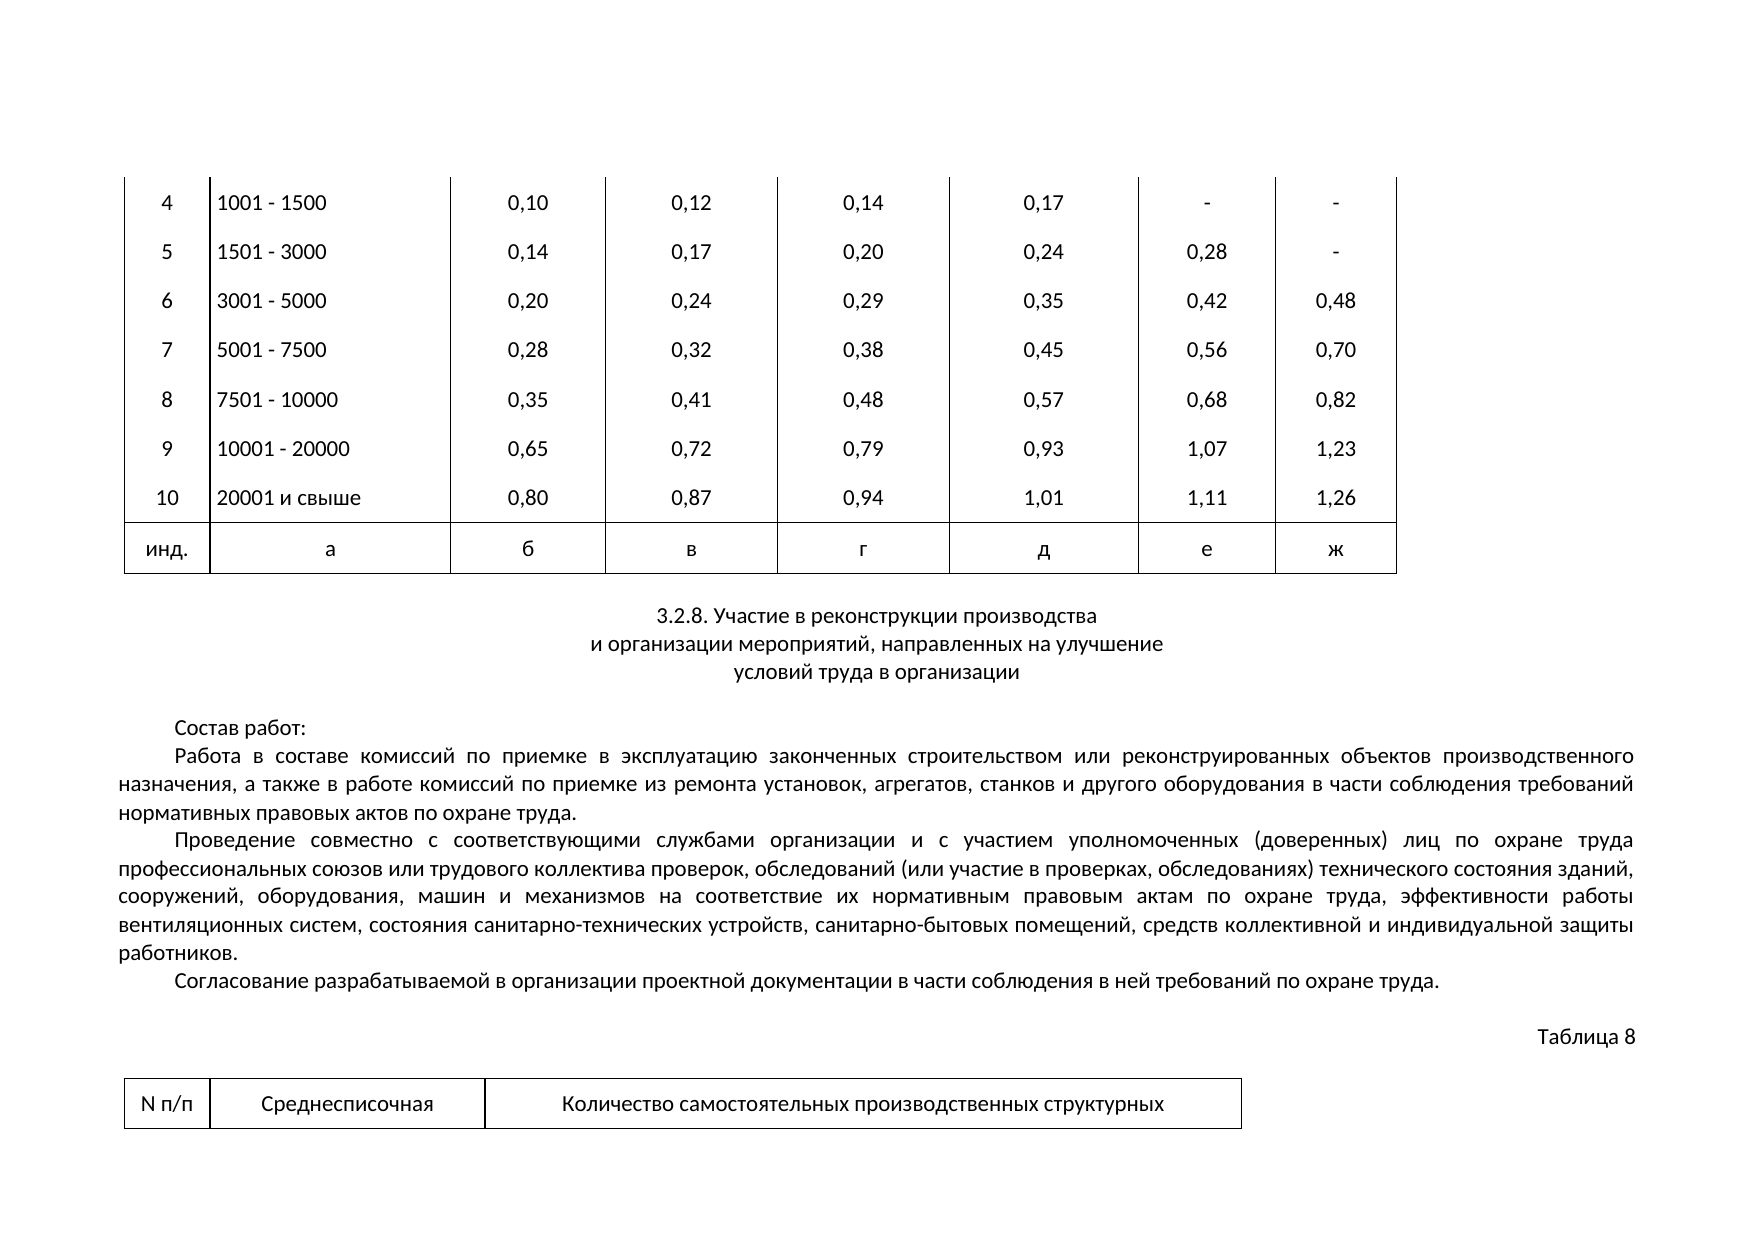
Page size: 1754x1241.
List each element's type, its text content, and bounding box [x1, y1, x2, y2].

table_cell 0,12 [606, 177, 777, 226]
table_cell 0,41 [606, 374, 777, 423]
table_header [211, 1079, 484, 1128]
table_cell 1,11 [1139, 473, 1275, 522]
table_cell 0,80 [451, 473, 605, 522]
table_cell 0,42 [1139, 276, 1275, 325]
text 3.2.8. Участие в реконструкции производства [118, 601, 1636, 629]
table_cell 1,01 [950, 473, 1138, 522]
table_cell 0,35 [451, 374, 605, 423]
table_cell 20001 и свыше [211, 473, 450, 522]
table_cell 0,38 [778, 325, 949, 374]
table_cell 0,28 [451, 325, 605, 374]
table_cell 0,70 [1276, 325, 1396, 374]
table_cell а [211, 523, 450, 572]
table_cell е [1139, 523, 1275, 572]
table_cell 0,35 [950, 276, 1138, 325]
text условий труда в организации [118, 657, 1636, 686]
table_cell 0,45 [950, 325, 1138, 374]
table_cell в [606, 523, 777, 572]
text Работа в составе комиссий по приемке в эксплуатацию законченных строительством или реконструированных объектов производственного назначения, а также в работе комиссий по приемке из ремонта установок, агрегатов, станков и другого оборудования в части соблюдения требований нормативных правовых актов по охране труда. [118, 742, 1636, 826]
table_cell 1501 - 3000 [211, 226, 450, 276]
table_cell 0,29 [778, 276, 949, 325]
table_cell 1,26 [1276, 473, 1396, 522]
table_cell 10 [125, 473, 209, 522]
table_cell 9 [125, 424, 209, 473]
table_cell б [451, 523, 605, 572]
table_cell 0,57 [950, 374, 1138, 423]
table_cell - [1276, 177, 1396, 226]
text и организации мероприятий, направленных на улучшение [118, 629, 1636, 657]
table_cell 3001 - 5000 [211, 276, 450, 325]
table_cell 0,17 [950, 177, 1138, 226]
table_cell 0,24 [950, 226, 1138, 276]
table_cell 7501 - 10000 [211, 374, 450, 423]
table_cell 10001 - 20000 [211, 424, 450, 473]
table_cell 0,14 [778, 177, 949, 226]
table_cell д [950, 523, 1138, 572]
table_cell 0,72 [606, 424, 777, 473]
table_cell ж [1276, 523, 1396, 572]
table_cell 1001 - 1500 [211, 177, 450, 226]
text Состав работ: [118, 713, 1636, 742]
table_cell 0,28 [1139, 226, 1275, 276]
table_cell 0,20 [778, 226, 949, 276]
table_cell 0,87 [606, 473, 777, 522]
table_cell - [1276, 226, 1396, 276]
table_cell 0,68 [1139, 374, 1275, 423]
table_cell 4 [125, 177, 209, 226]
table_cell 0,93 [950, 424, 1138, 473]
table_cell 0,48 [1276, 276, 1396, 325]
text Проведение совместно с соответствующими службами организации и с участием уполномоченных (доверенных) лиц по охране труда профессиональных союзов или трудового коллектива проверок, обследований (или участие в проверках, обследованиях) технического состояния зданий, сооружений, оборудования, машин и механизмов на соответствие их нормативным правовым актам по охране труда, эффективности работы вентиляционных систем, состояния санитарно-технических устройств, санитарно-бытовых помещений, средств коллективной и индивидуальной защиты работников. [118, 826, 1636, 966]
table_cell 0,14 [451, 226, 605, 276]
table_cell 0,24 [606, 276, 777, 325]
table_cell 0,79 [778, 424, 949, 473]
table_cell 0,10 [451, 177, 605, 226]
table_cell 1,23 [1276, 424, 1396, 473]
table_cell - [1139, 177, 1275, 226]
table_cell 8 [125, 374, 209, 423]
table_cell 5 [125, 226, 209, 276]
table_cell 1,07 [1139, 424, 1275, 473]
table_cell 0,65 [451, 424, 605, 473]
table_cell 7 [125, 325, 209, 374]
table_cell 5001 - 7500 [211, 325, 450, 374]
table_cell 0,94 [778, 473, 949, 522]
table_cell 0,20 [451, 276, 605, 325]
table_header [486, 1079, 1241, 1128]
table_cell 0,56 [1139, 325, 1275, 374]
text Таблица 8 [118, 1022, 1636, 1050]
table_cell 0,32 [606, 325, 777, 374]
table_cell 0,48 [778, 374, 949, 423]
table_cell 6 [125, 276, 209, 325]
table_cell 0,17 [606, 226, 777, 276]
table_cell г [778, 523, 949, 572]
table_cell 0,82 [1276, 374, 1396, 423]
table_cell инд. [125, 523, 209, 572]
table_header N п/п [125, 1079, 209, 1128]
text Согласование разрабатываемой в организации проектной документации в части соблюдения в ней требований по охране труда. [118, 966, 1636, 994]
